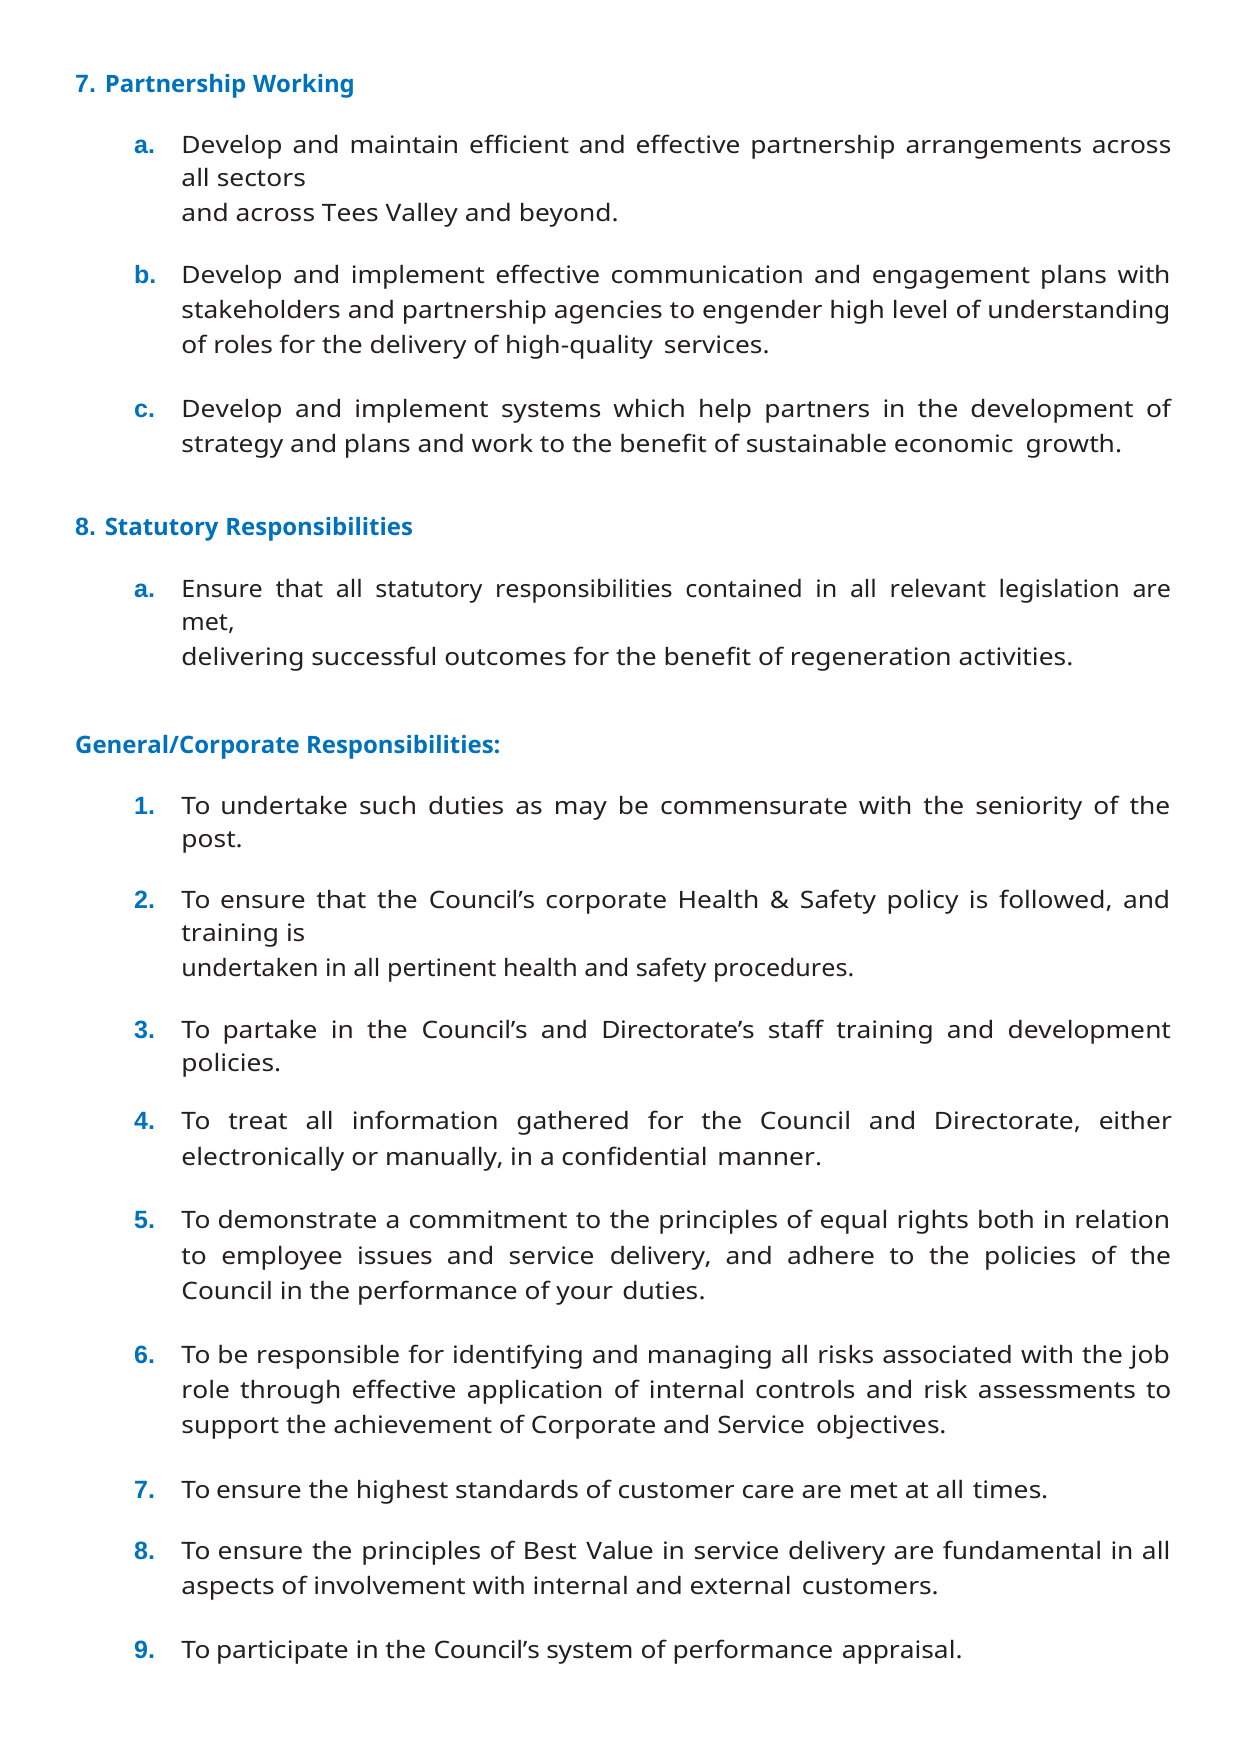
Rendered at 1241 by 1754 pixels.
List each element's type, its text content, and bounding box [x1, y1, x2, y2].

list To participate in the Council’s system of performance appraisal. [134, 1633, 1172, 1666]
list To partake in the Council’s and Directorate’s staff training and development policies. [134, 1013, 1172, 1078]
subtitle Partnership Working [75, 66, 1180, 99]
list Develop and implement systems which help partners in the development of strategy and plans and work to the benefit of sustainable economic growth. [134, 392, 1172, 460]
list To ensure the highest standards of customer care are met at all times. [134, 1472, 1172, 1505]
text and across Tees Valley and beyond. [181, 196, 1172, 228]
subtitle Statutory Responsibilities [75, 510, 1172, 543]
text undertaken in all pertinent health and safety procedures. [181, 951, 1172, 984]
list To treat all information gathered for the Council and Directorate, either electronically or manually, in a confidential manner. [134, 1104, 1172, 1172]
subtitle General/Corporate Responsibilities: [75, 727, 1172, 760]
list To undertake such duties as may be commensurate with the seniority of the post. [134, 789, 1172, 854]
list To ensure that the Council’s corporate Health & Safety policy is followed, and training is [134, 883, 1172, 948]
list To demonstrate a commitment to the principles of equal rights both in relation to employee issues and service delivery, and adhere to the policies of the Council in the performance of your duties. [134, 1203, 1172, 1306]
text delivering successful outcomes for the benefit of regeneration activities. [181, 640, 1172, 672]
list To ensure the principles of Best Value in service delivery are fundamental in all aspects of involvement with internal and external customers. [134, 1534, 1172, 1602]
list Develop and maintain efficient and effective partnership arrangements across all sectors [134, 128, 1172, 193]
list Ensure that all statutory responsibilities contained in all relevant legislation are met, [134, 572, 1172, 637]
list Develop and implement effective communication and engagement plans with stakeholders and partnership agencies to engender high level of understanding of roles for the delivery of high-quality services. [134, 257, 1172, 360]
list To be responsible for identifying and managing all risks associated with the job role through effective application of internal controls and risk assessments to support the achievement of Corporate and Service objectives. [134, 1338, 1172, 1441]
